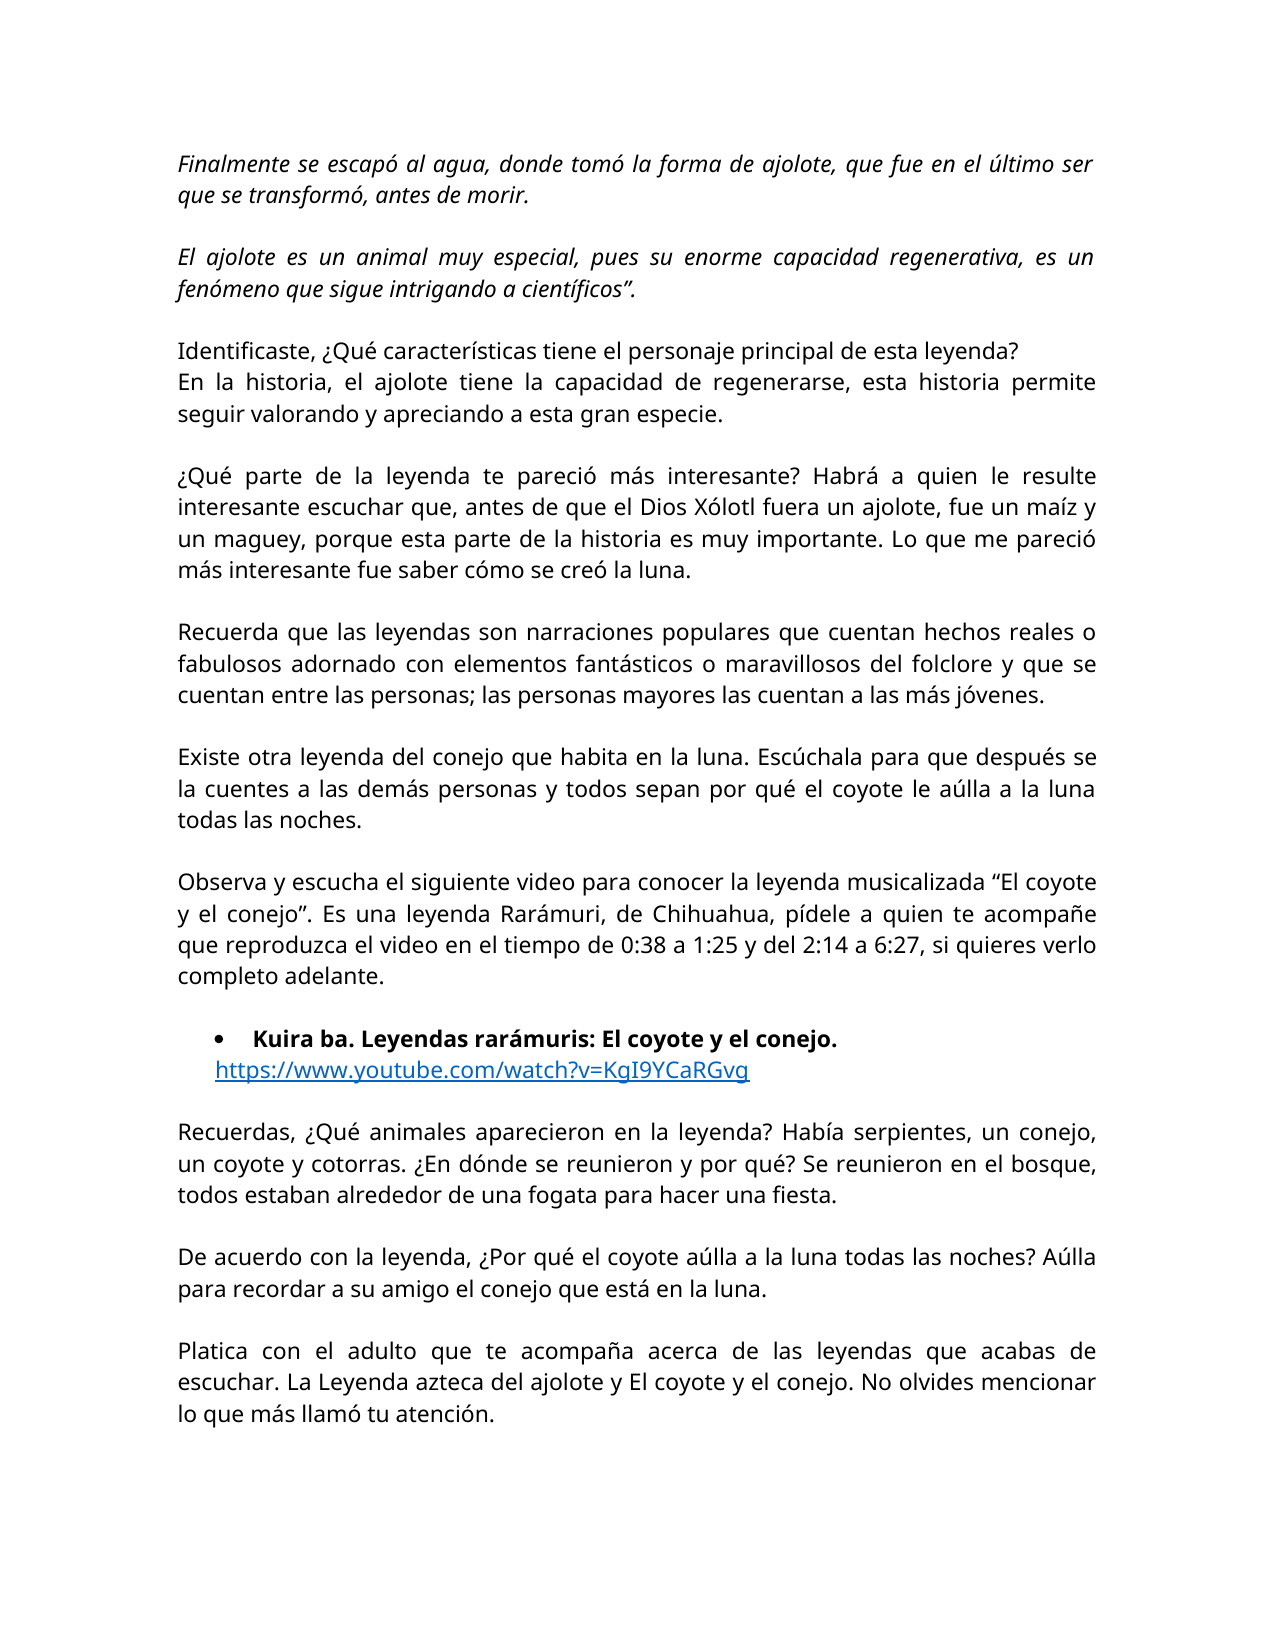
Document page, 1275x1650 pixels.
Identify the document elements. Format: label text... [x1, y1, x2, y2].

text De acuerdo con la leyenda, ¿Por qué el coyote aúlla a la luna todas las noches? Aúlla para recordar a su amigo el conejo que está en la luna. [177, 1241, 1098, 1304]
text Finalmente se escapó al agua, donde tomó la forma de ajolote, que fue en el último ser que se transformó, antes de morir. [177, 148, 1098, 210]
text Observa y escucha el siguiente video para conocer la leyenda musicalizada “El coyote y el conejo”. Es una leyenda Rarámuri, de Chihuahua, pídele a quien te acompañe que reproduzca el video en el tiempo de 0:38 a 1:25 y del 2:14 a 6:27, si quieres verlo completo adelante. [177, 866, 1098, 991]
text En la historia, el ajolote tiene la capacidad de regenerarse, esta historia permite seguir valorando y apreciando a esta gran especie. [177, 366, 1098, 429]
text Identificaste, ¿Qué características tiene el personaje principal de esta leyenda? [177, 335, 1098, 366]
text Recuerdas, ¿Qué animales aparecieron en la leyenda? Había serpientes, un conejo, un coyote y cotorras. ¿En dónde se reunieron y por qué? Se reunieron en el bosque, todos estaban alrededor de una fogata para hacer una fiesta. [177, 1116, 1098, 1210]
list Kuira ba. Leyendas rarámuris: El coyote y el conejo. [215, 1023, 1098, 1054]
text Recuerda que las leyendas son narraciones populares que cuentan hechos reales o fabulosos adornado con elementos fantásticos o maravillosos del folclore y que se cuentan entre las personas; las personas mayores las cuentan a las más jóvenes. [177, 616, 1098, 710]
text El ajolote es un animal muy especial, pues su enorme capacidad regenerativa, es un fenómeno que sigue intrigando a científicos”. [177, 241, 1098, 304]
text Existe otra leyenda del conejo que habita en la luna. Escúchala para que después se la cuentes a las demás personas y todos sepan por qué el coyote le aúlla a la luna todas las noches. [177, 741, 1098, 835]
text https://www.youtube.com/watch?v=KgI9YCaRGvg [215, 1054, 1098, 1085]
text Platica con el adulto que te acompaña acerca de las leyendas que acabas de escuchar. La Leyenda azteca del ajolote y El coyote y el conejo. No olvides mencionar lo que más llamó tu atención. [177, 1335, 1098, 1429]
text ¿Qué parte de la leyenda te pareció más interesante? Habrá a quien le resulte interesante escuchar que, antes de que el Dios Xólotl fuera un ajolote, fue un maíz y un maguey, porque esta parte de la historia es muy importante. Lo que me pareció más interesante fue saber cómo se creó la luna. [177, 460, 1098, 585]
